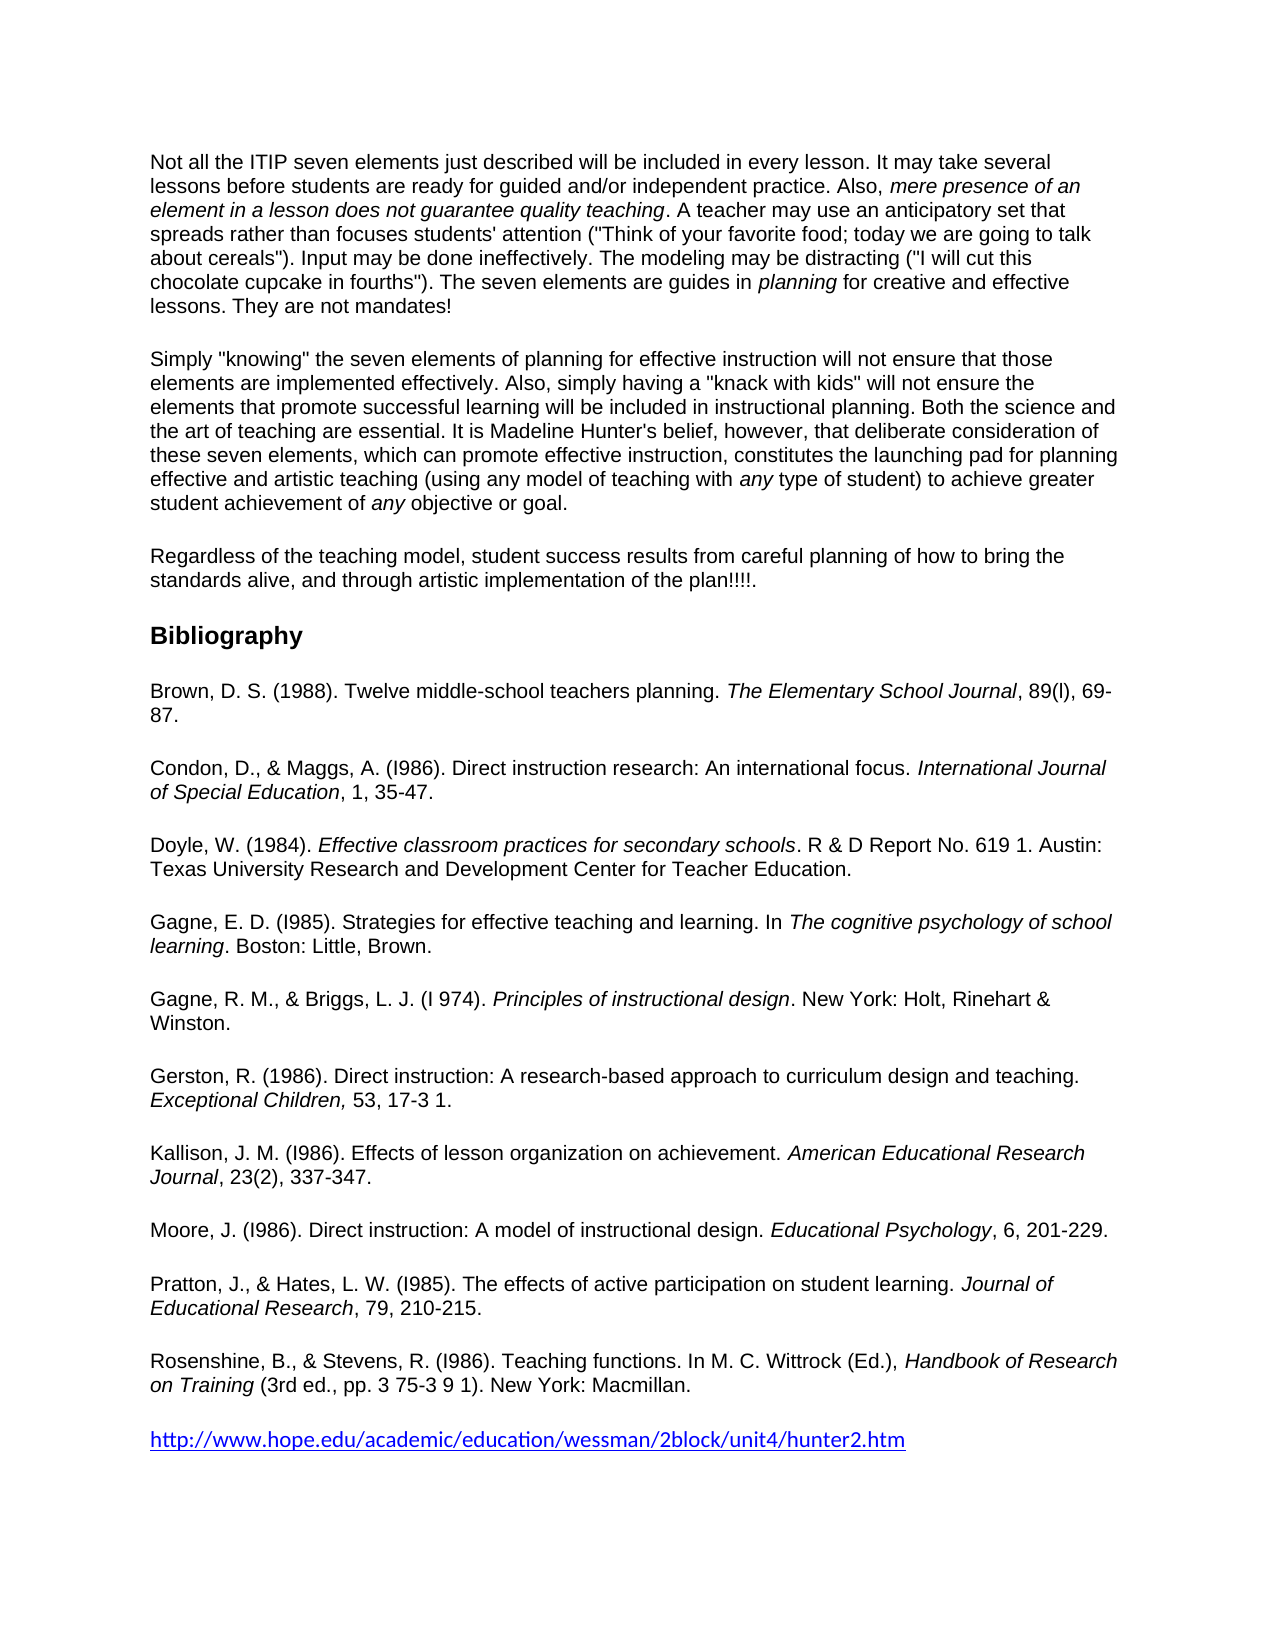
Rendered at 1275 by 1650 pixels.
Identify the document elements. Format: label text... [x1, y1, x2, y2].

text Pratton, J., & Hates, L. W. (I985). The effects of active participation on student learning. Journal of Educational Research, 79, 210-215. [150, 1271, 1125, 1319]
text Gerston, R. (1986). Direct instruction: A research-based approach to curriculum design and teaching. Exceptional Children, 53, 17-3 1. [150, 1064, 1125, 1112]
text Gagne, R. M., & Briggs, L. J. (I 974). Principles of instructional design. New York: Holt, Rinehart & Winston. [150, 987, 1125, 1035]
text Moore, J. (I986). Direct instruction: A model of instructional design. Educational Psychology, 6, 201-229. [150, 1218, 1125, 1242]
text Not all the ITIP seven elements just described will be included in every lesson. It may take several lessons before students are ready for guided and/or independent practice. Also, mere presence of an element in a lesson does not guarantee quality teaching. A teacher may use an anticipatory set that spreads rather than focuses students' attention ("Think of your favorite food; today we are going to talk about cereals"). Input may be done ineffectively. The modeling may be distracting ("I will cut this chocolate cupcake in fourths"). The seven elements are guides in planning for creative and effective lessons. They are not mandates! [150, 150, 1125, 318]
text Bibliography [150, 621, 1125, 649]
text Simply "knowing" the seven elements of planning for effective instruction will not ensure that those elements are implemented effectively. Also, simply having a "knack with kids" will not ensure the elements that promote successful learning will be included in instructional planning. Both the science and the art of teaching are essential. It is Madeline Hunter's belief, however, that deliberate consideration of these seven elements, which can promote effective instruction, constitutes the launching pad for planning effective and artistic teaching (using any model of teaching with any type of student) to achieve greater student achievement of any objective or goal. [150, 347, 1125, 514]
text Doyle, W. (1984). Effective classroom practices for secondary schools. R & D Report No. 619 1. Austin: Texas University Research and Development Center for Teacher Education. [150, 833, 1125, 881]
text Gagne, E. D. (I985). Strategies for effective teaching and learning. In The cognitive psychology of school learning. Boston: Little, Brown. [150, 910, 1125, 958]
text Regardless of the teaching model, student success results from careful planning of how to bring the standards alive, and through artistic implementation of the plan!!!!. [150, 544, 1125, 592]
text Kallison, J. M. (I986). Effects of lesson organization on achievement. American Educational Research Journal, 23(2), 337-347. [150, 1141, 1125, 1189]
text http://www.hope.edu/academic/education/wessman/2block/unit4/hunter2.htm [150, 1426, 1125, 1454]
text Rosenshine, B., & Stevens, R. (I986). Teaching functions. In M. C. Wittrock (Ed.), Handbook of Research on Training (3rd ed., pp. 3 75-3 9 1). New York: Macmillan. [150, 1348, 1125, 1396]
text Brown, D. S. (1988). Twelve middle-school teachers planning. The Elementary School Journal, 89(l), 69-87. [150, 679, 1125, 727]
text Condon, D., & Maggs, A. (I986). Direct instruction research: An international focus. International Journal of Special Education, 1, 35-47. [150, 756, 1125, 804]
